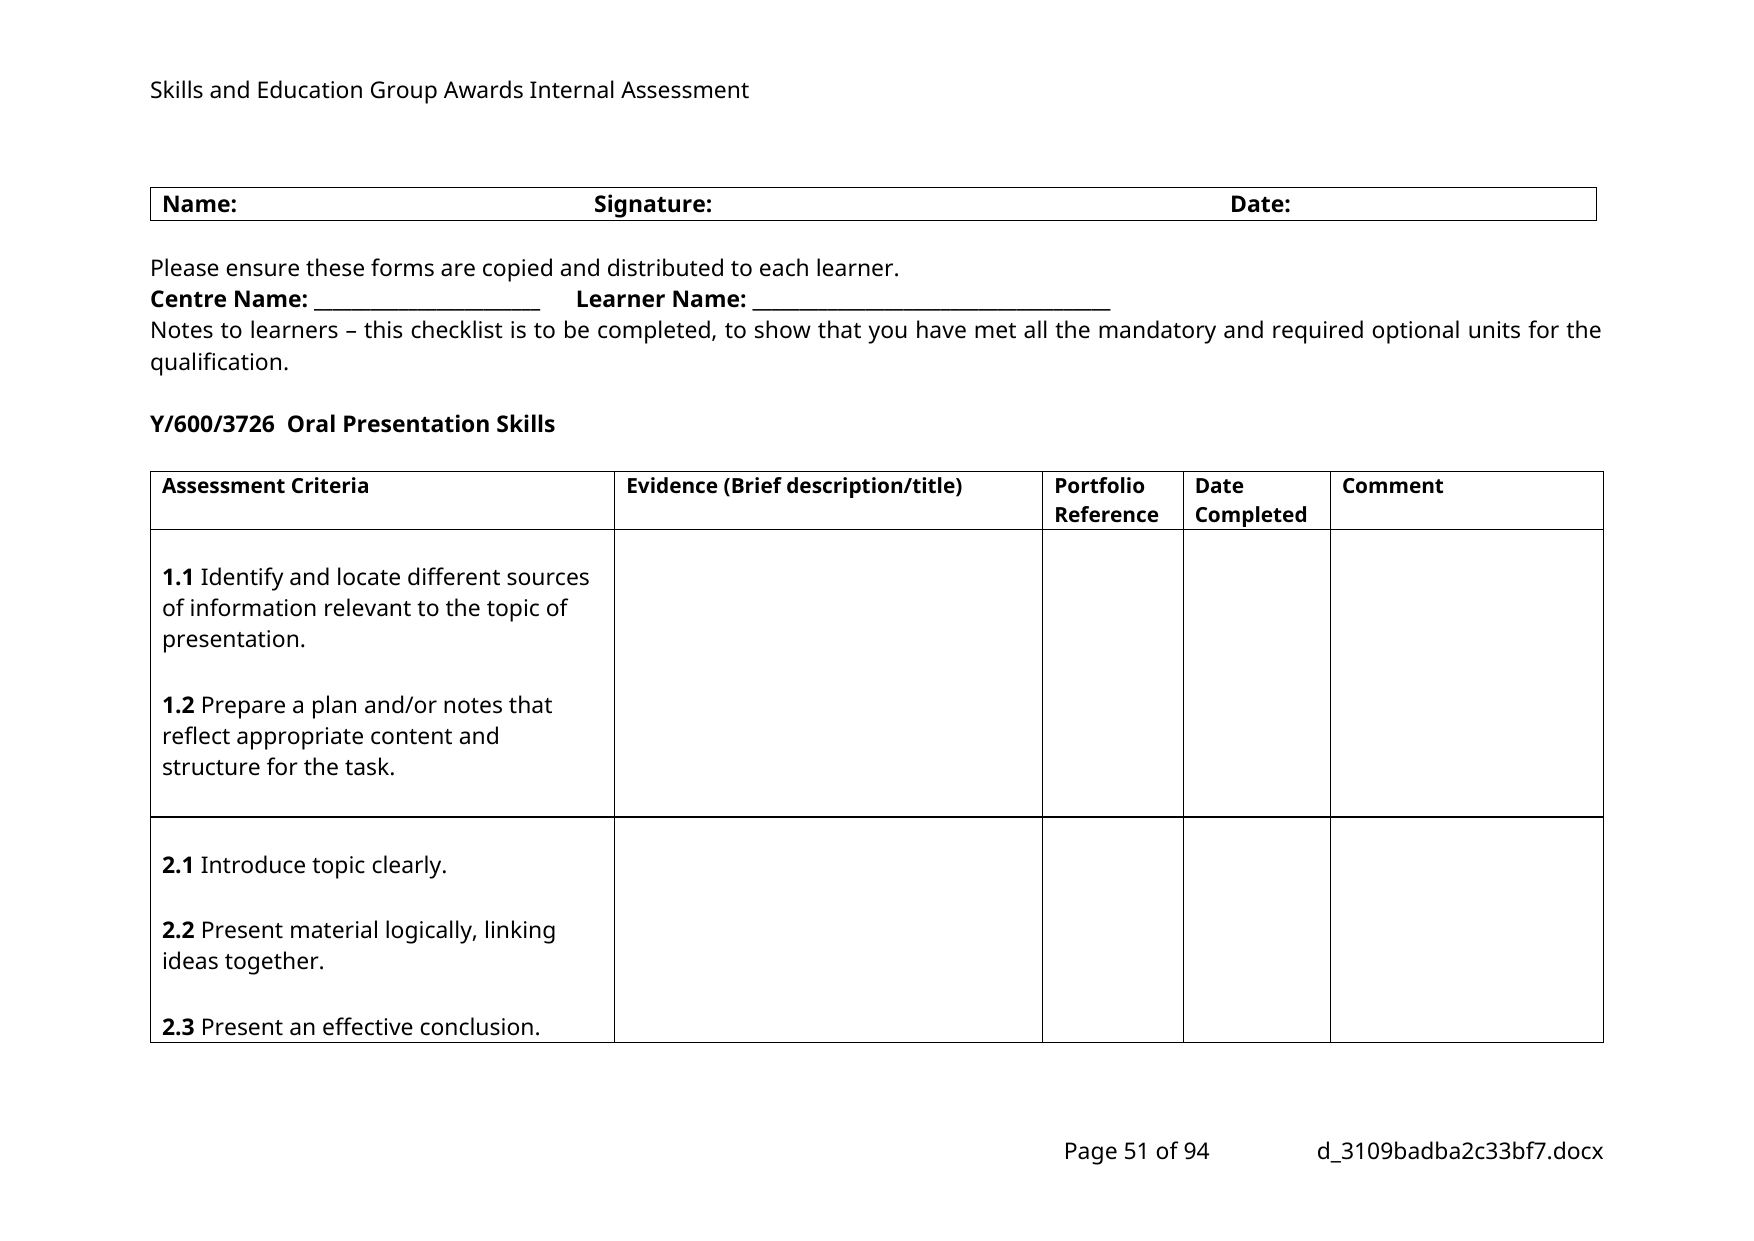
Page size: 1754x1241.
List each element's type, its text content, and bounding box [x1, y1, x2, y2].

subtitle Centre Name: ________________________ Learner Name: ______________________________________ [150, 283, 1604, 314]
text Notes to learners – this checklist is to be completed, to show that you have met all the mandatory and required optional units for the qualification. [150, 314, 1604, 377]
table_cell [1331, 530, 1603, 816]
table_header Evidence (Brief description/title) [615, 472, 1042, 528]
table_cell [1331, 818, 1603, 1042]
table_cell [1043, 818, 1183, 1042]
table_cell [615, 530, 1042, 816]
text Y/600/3726 Oral Presentation Skills [150, 408, 1604, 439]
subtitle Please ensure these forms are copied and distributed to each learner. [150, 252, 1604, 283]
table_cell [615, 818, 1042, 1042]
table_cell [1184, 530, 1330, 816]
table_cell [151, 818, 614, 1042]
table_cell [1043, 530, 1183, 816]
table_header Comment [1331, 472, 1603, 528]
table_header Portfolio Reference [1043, 472, 1183, 528]
table_header Assessment Criteria [151, 472, 614, 528]
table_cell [151, 188, 1596, 219]
table_header Date Completed [1184, 472, 1330, 528]
table_cell 1.1 Identify and locate different sources of information relevant to the topic of presentation. 1.2 Prepare a plan and/or notes that reflect appropriate content and structure for the task. [151, 530, 614, 816]
table_cell [1184, 818, 1330, 1042]
